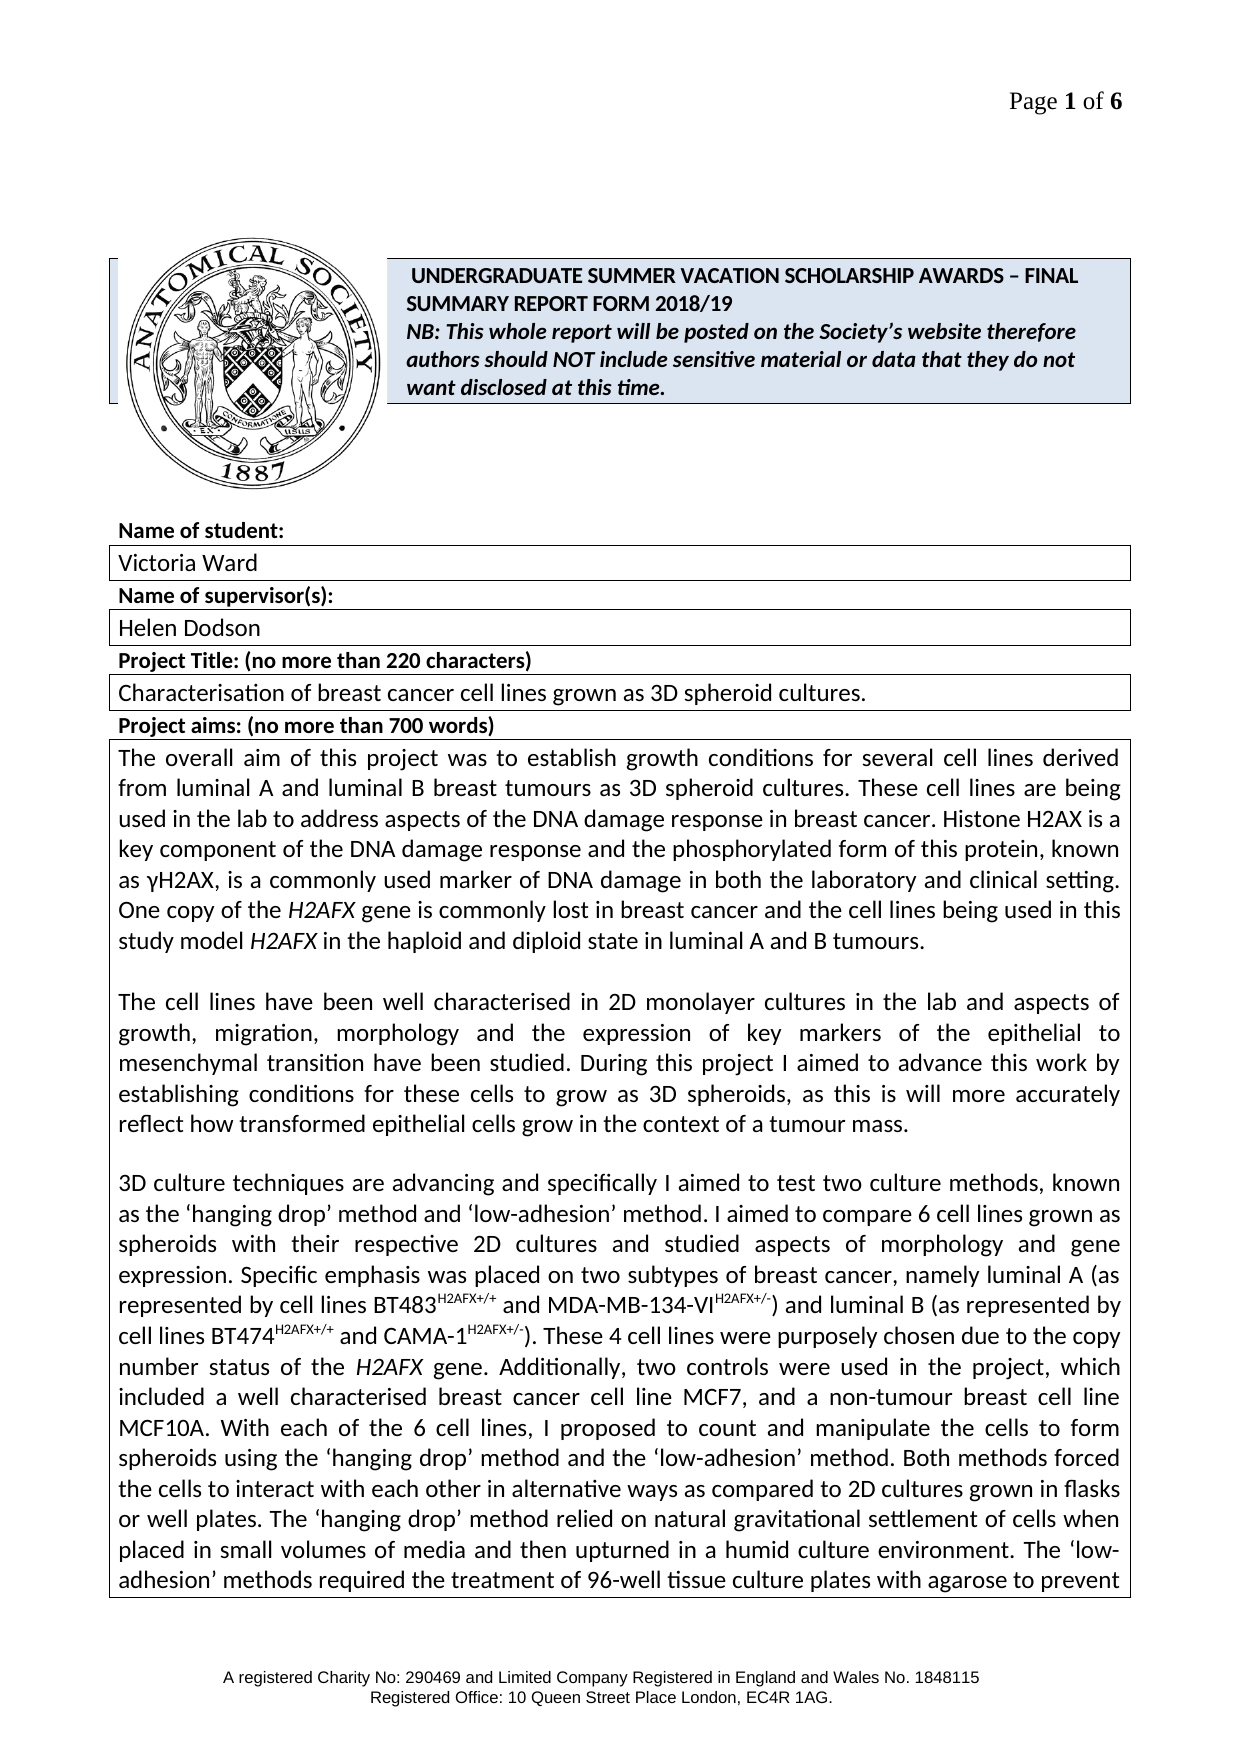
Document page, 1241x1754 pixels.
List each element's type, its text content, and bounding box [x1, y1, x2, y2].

text Name of supervisor(s): [118, 581, 1122, 609]
text The overall aim of this project was to establish growth conditions for several cell lines derived from luminal A and luminal B breast tumours as 3D spheroid cultures. These cell lines are being used in the lab to address aspects of the DNA damage response in breast cancer. Histone H2AX is a key component of the DNA damage response and the phosphorylated form of this protein, known as γH2AX, is a commonly used marker of DNA damage in both the laboratory and clinical setting. One copy of the H2AFX gene is commonly lost in breast cancer and the cell lines being used in this study model H2AFX in the haploid and diploid state in luminal A and B tumours. [110, 740, 1130, 956]
text NB: This whole report will be posted on the Society’s website therefore authors should NOT include sensitive material or data that they do not want disclosed at this time. [388, 314, 1130, 403]
text Characterisation of breast cancer cell lines grown as 3D spheroid cultures. [110, 675, 1130, 710]
text Victoria Ward [110, 546, 1130, 580]
text The cell lines have been well characterised in 2D monolayer cultures in the lab and aspects of growth, migration, morphology and the expression of key markers of the epithelial to mesenchymal transition have been studied. During this project I aimed to advance this work by establishing conditions for these cells to grow as 3D spheroids, as this is will more accurately reflect how transformed epithelial cells grow in the context of a tumour mass. [118, 986, 1122, 1139]
text Project Title: (no more than 220 characters) [118, 646, 1122, 674]
text Project aims: (no more than 700 words) [118, 711, 1122, 739]
text UNDERGRADUATE SUMMER VACATION SCHOLARSHIP AWARDS – FINAL SUMMARY REPORT FORM 2018/19 [388, 259, 1130, 314]
text Name of student: [118, 516, 1122, 544]
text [110, 1164, 1130, 1597]
text Helen Dodson [110, 610, 1130, 645]
